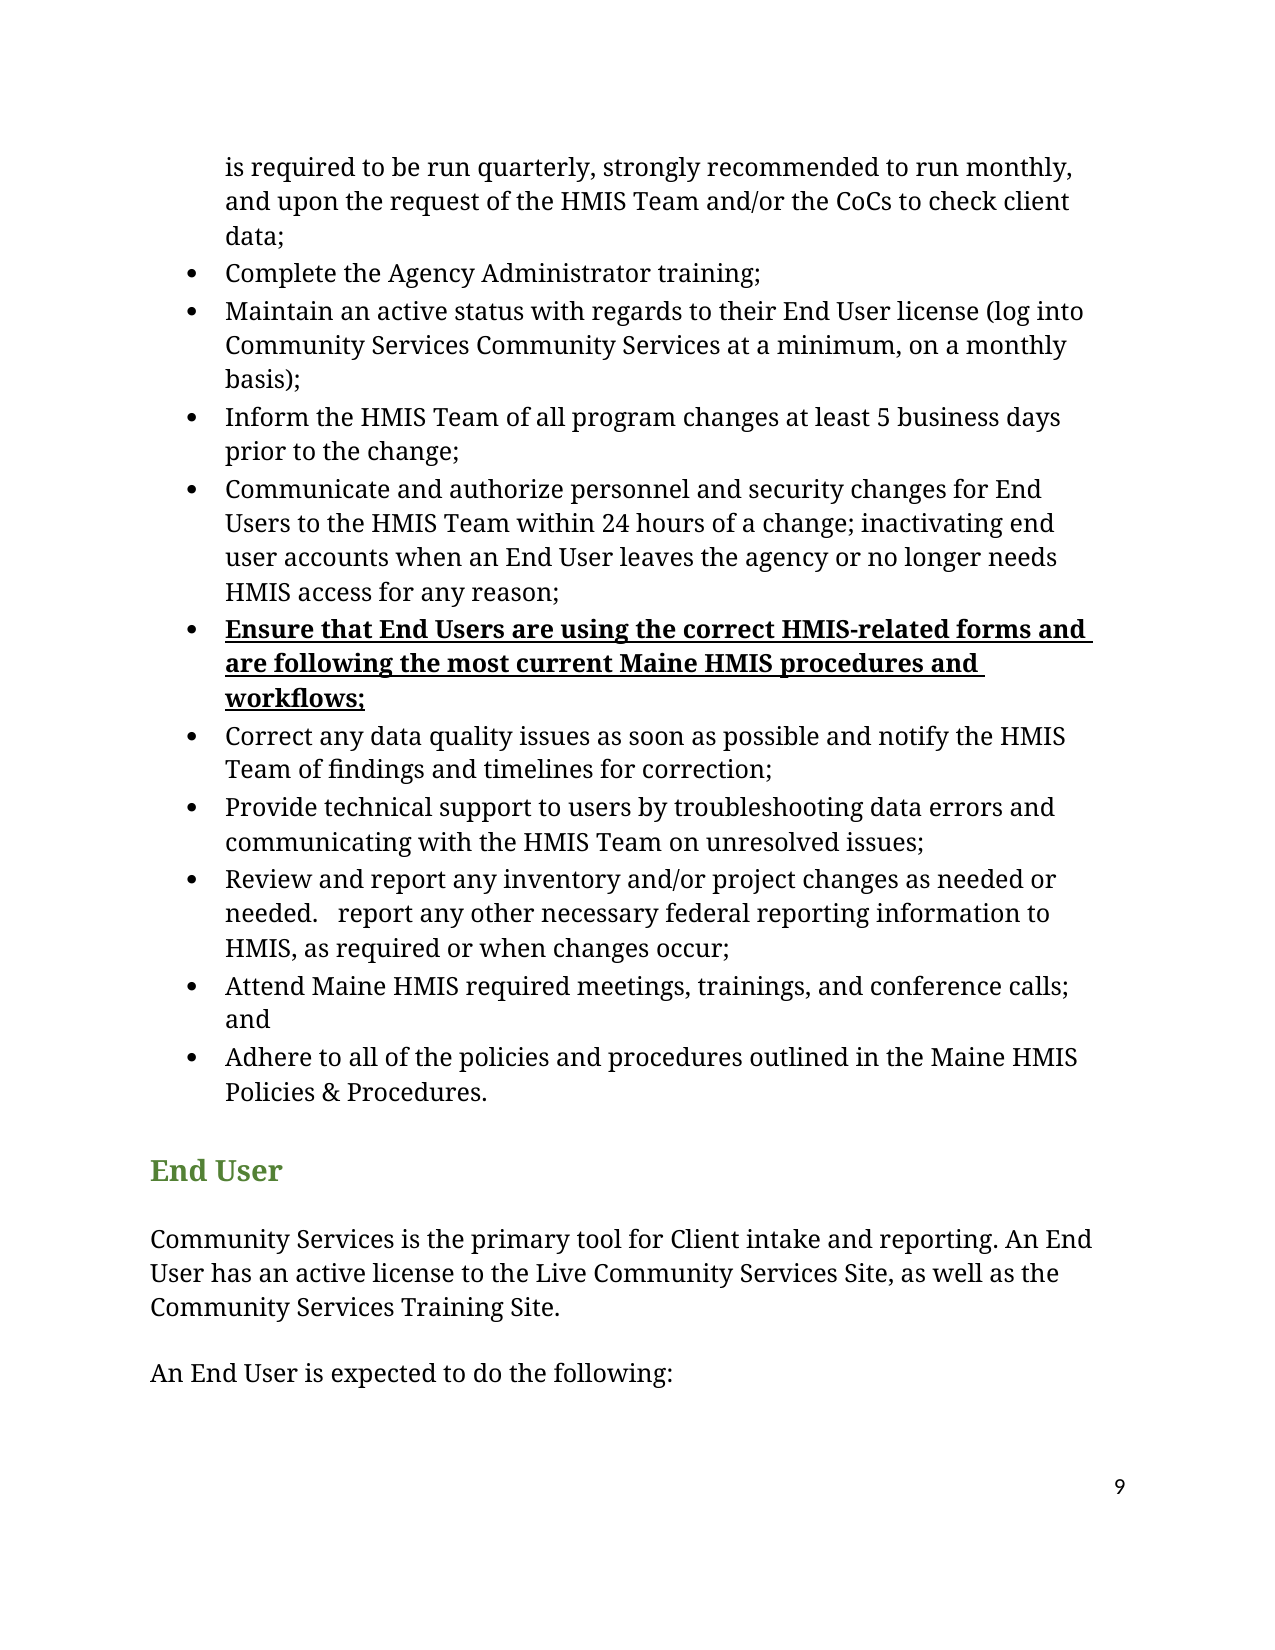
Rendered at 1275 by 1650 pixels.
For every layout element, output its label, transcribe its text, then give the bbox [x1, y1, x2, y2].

list Correct any data quality issues as soon as possible and notify the HMIS Team of findings and timelines for correction; [187, 718, 1104, 786]
list Communicate and authorize personnel and security changes for End Users to the HMIS Team within 24 hours of a change; inactivating end user accounts when an End User leaves the agency or no longer needs HMIS access for any reason; [187, 472, 1104, 608]
text End User [150, 1150, 1104, 1218]
list Maintain an active status with regards to their End User license (log into Community Services Community Services at a minimum, on a monthly basis); [187, 294, 1104, 396]
list Review and report any inventory and/or project changes as needed or needed. report any other necessary federal reporting information to HMIS, as required or when changes occur; [187, 862, 1104, 964]
list Provide technical support to users by troubleshooting data errors and communicating with the HMIS Team on unresolved issues; [187, 790, 1104, 858]
list Adhere to all of the policies and procedures outlined in the Maine HMIS Policies & Procedures. [187, 1040, 1104, 1108]
list Ensure that End Users are using the correct HMIS-related forms and are following the most current Maine HMIS procedures and workflows; [187, 612, 1104, 714]
text Community Services is the primary tool for Client intake and reporting. An End User has an active license to the Live Community Services Site, as well as the Community Services Training Site. [150, 1222, 1104, 1352]
list Attend Maine HMIS required meetings, trainings, and conference calls; and [187, 968, 1104, 1036]
list Inform the HMIS Team of all program changes at least 5 business days prior to the change; [187, 400, 1104, 468]
text An End User is expected to do the following: [150, 1356, 1104, 1418]
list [187, 150, 1104, 252]
list Complete the Agency Administrator training; [187, 256, 1104, 290]
